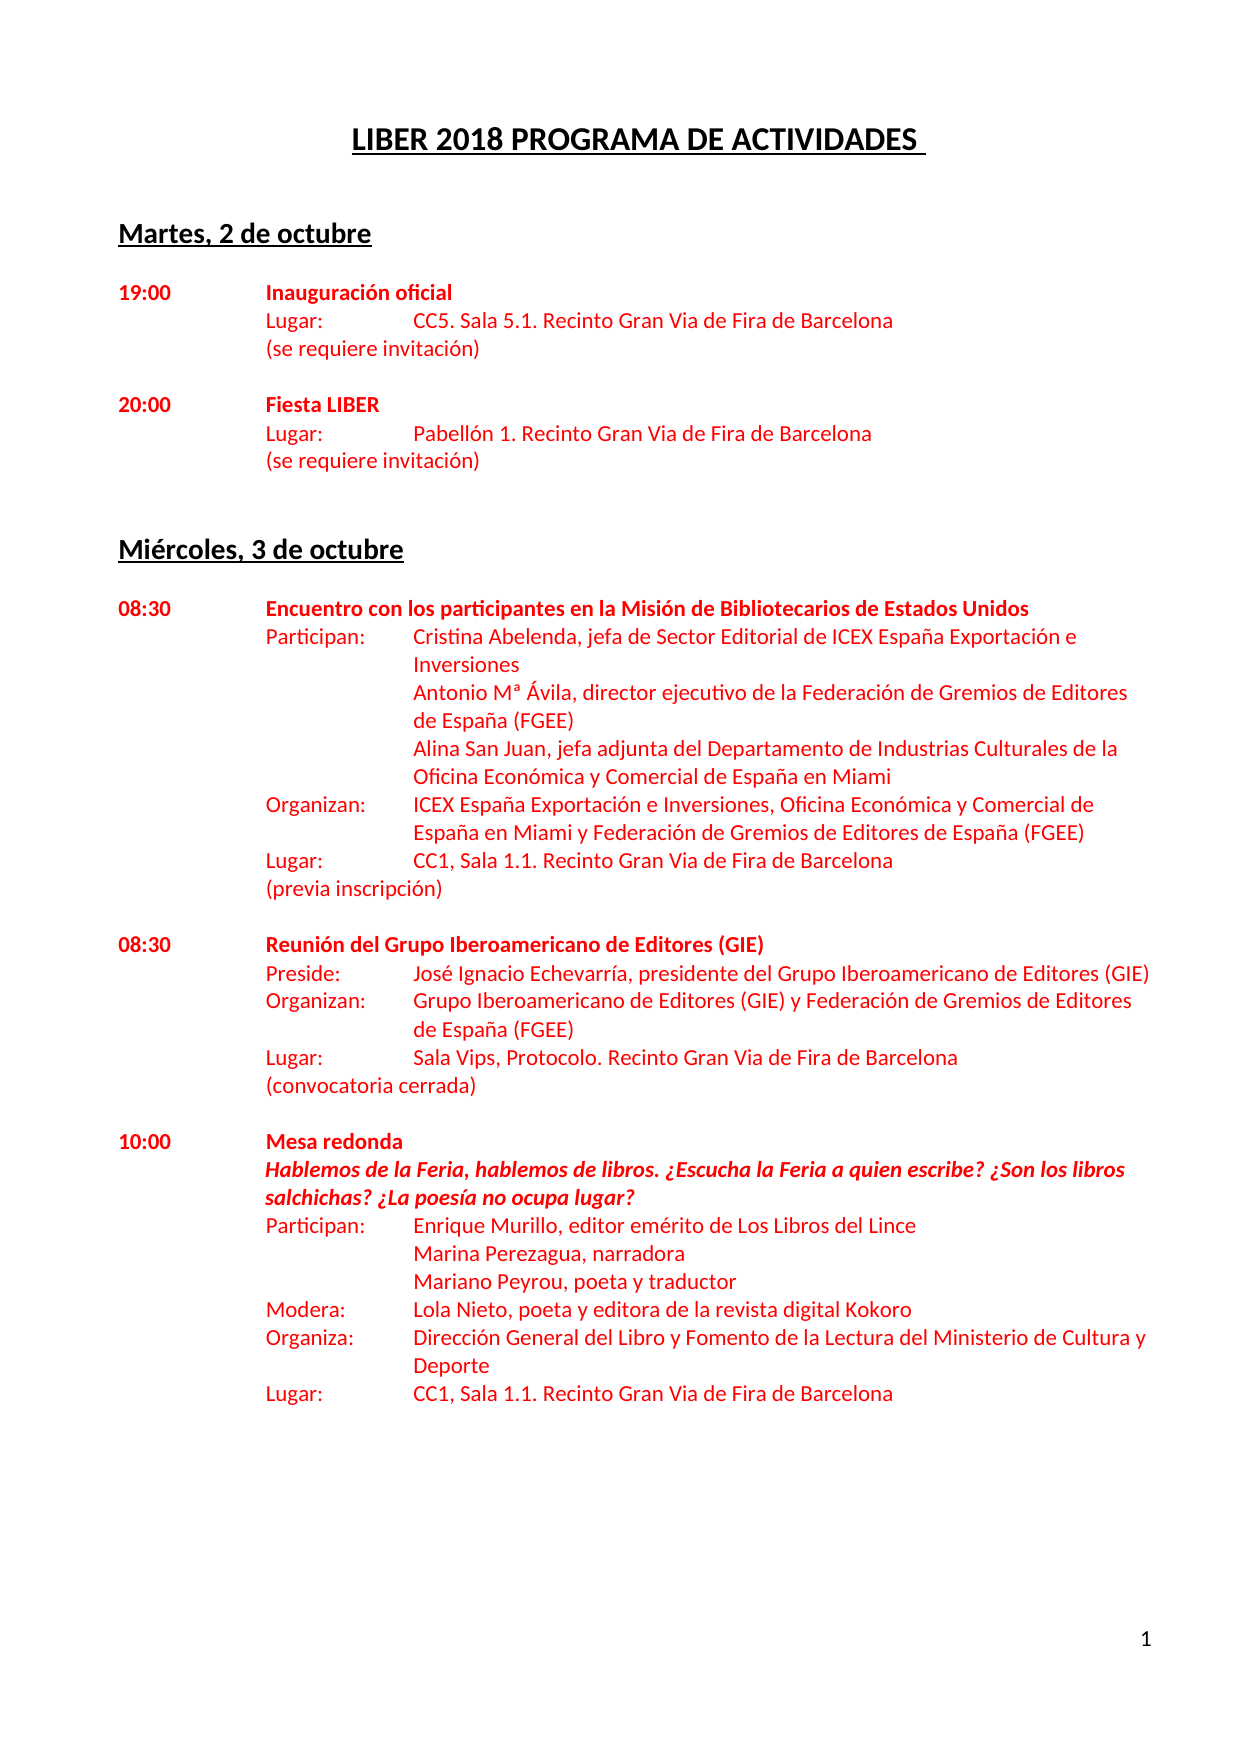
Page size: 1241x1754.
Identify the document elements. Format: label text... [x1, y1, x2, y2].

text (previa inscripción) [118, 874, 1152, 903]
text 10:00 Mesa redonda [118, 1127, 1152, 1155]
text Lugar: Sala Vips, Protocolo. Recinto Gran Via de Fira de Barcelona [266, 1043, 1152, 1071]
text (se requiere invitación) [192, 447, 1152, 475]
text 08:30 Reunión del Grupo Iberoamericano de Editores (GIE) [118, 931, 1152, 959]
text LIBER 2018 PROGRAMA DE ACTIVIDADES [118, 118, 1152, 159]
text 08:30 Encuentro con los participantes en la Misión de Bibliotecarios de Estados Unidos [118, 594, 1152, 622]
text 19:00 Inauguración oficial [118, 278, 1152, 307]
text (convocatoria cerrada) [118, 1071, 1152, 1099]
text Participan: Enrique Murillo, editor emérito de Los Libros del Lince [118, 1211, 1152, 1239]
text Preside: José Ignacio Echevarría, presidente del Grupo Iberoamericano de Editores (GIE) [266, 959, 1152, 987]
text Alina San Juan, jefa adjunta del Departamento de Industrias Culturales de la Oficina Económica y Comercial de España en Miami [413, 734, 1152, 791]
text 20:00 Fiesta LIBER [118, 391, 1152, 419]
text Miércoles, 3 de octubre [118, 531, 1152, 566]
text Lugar: Pabellón 1. Recinto Gran Via de Fira de Barcelona [118, 419, 1152, 447]
text Hablemos de la Feria, hablemos de libros. ¿Escucha la Feria a quien escribe? ¿Son los libros salchichas? ¿La poesía no ocupa lugar? [265, 1155, 1152, 1211]
text Lugar: CC1, Sala 1.1. Recinto Gran Via de Fira de Barcelona [118, 847, 1152, 874]
text Organiza: Dirección General del Libro y Fomento de la Lectura del Ministerio de Cultura y Deporte [266, 1323, 1152, 1379]
text Mariano Peyrou, poeta y traductor [118, 1267, 1152, 1295]
text Organizan: ICEX España Exportación e Inversiones, Oficina Económica y Comercial de España en Miami y Federación de Gremios de Editores de España (FGEE) [266, 791, 1152, 847]
text Participan: Cristina Abelenda, jefa de Sector Editorial de ICEX España Exportación e Inversiones [266, 622, 1152, 678]
text Lugar: CC5. Sala 5.1. Recinto Gran Via de Fira de Barcelona [118, 307, 1152, 334]
text Modera: Lola Nieto, poeta y editora de la revista digital Kokoro [118, 1295, 1152, 1323]
text Marina Perezagua, narradora [118, 1239, 1152, 1267]
text Lugar: CC1, Sala 1.1. Recinto Gran Via de Fira de Barcelona [118, 1379, 1152, 1407]
text Martes, 2 de octubre [118, 215, 1152, 251]
text (se requiere invitación) [192, 334, 1152, 363]
text Organizan: Grupo Iberoamericano de Editores (GIE) y Federación de Gremios de Editores de España (FGEE) [266, 987, 1152, 1043]
text Antonio Mª Ávila, director ejecutivo de la Federación de Gremios de Editores de España (FGEE) [266, 678, 1152, 734]
